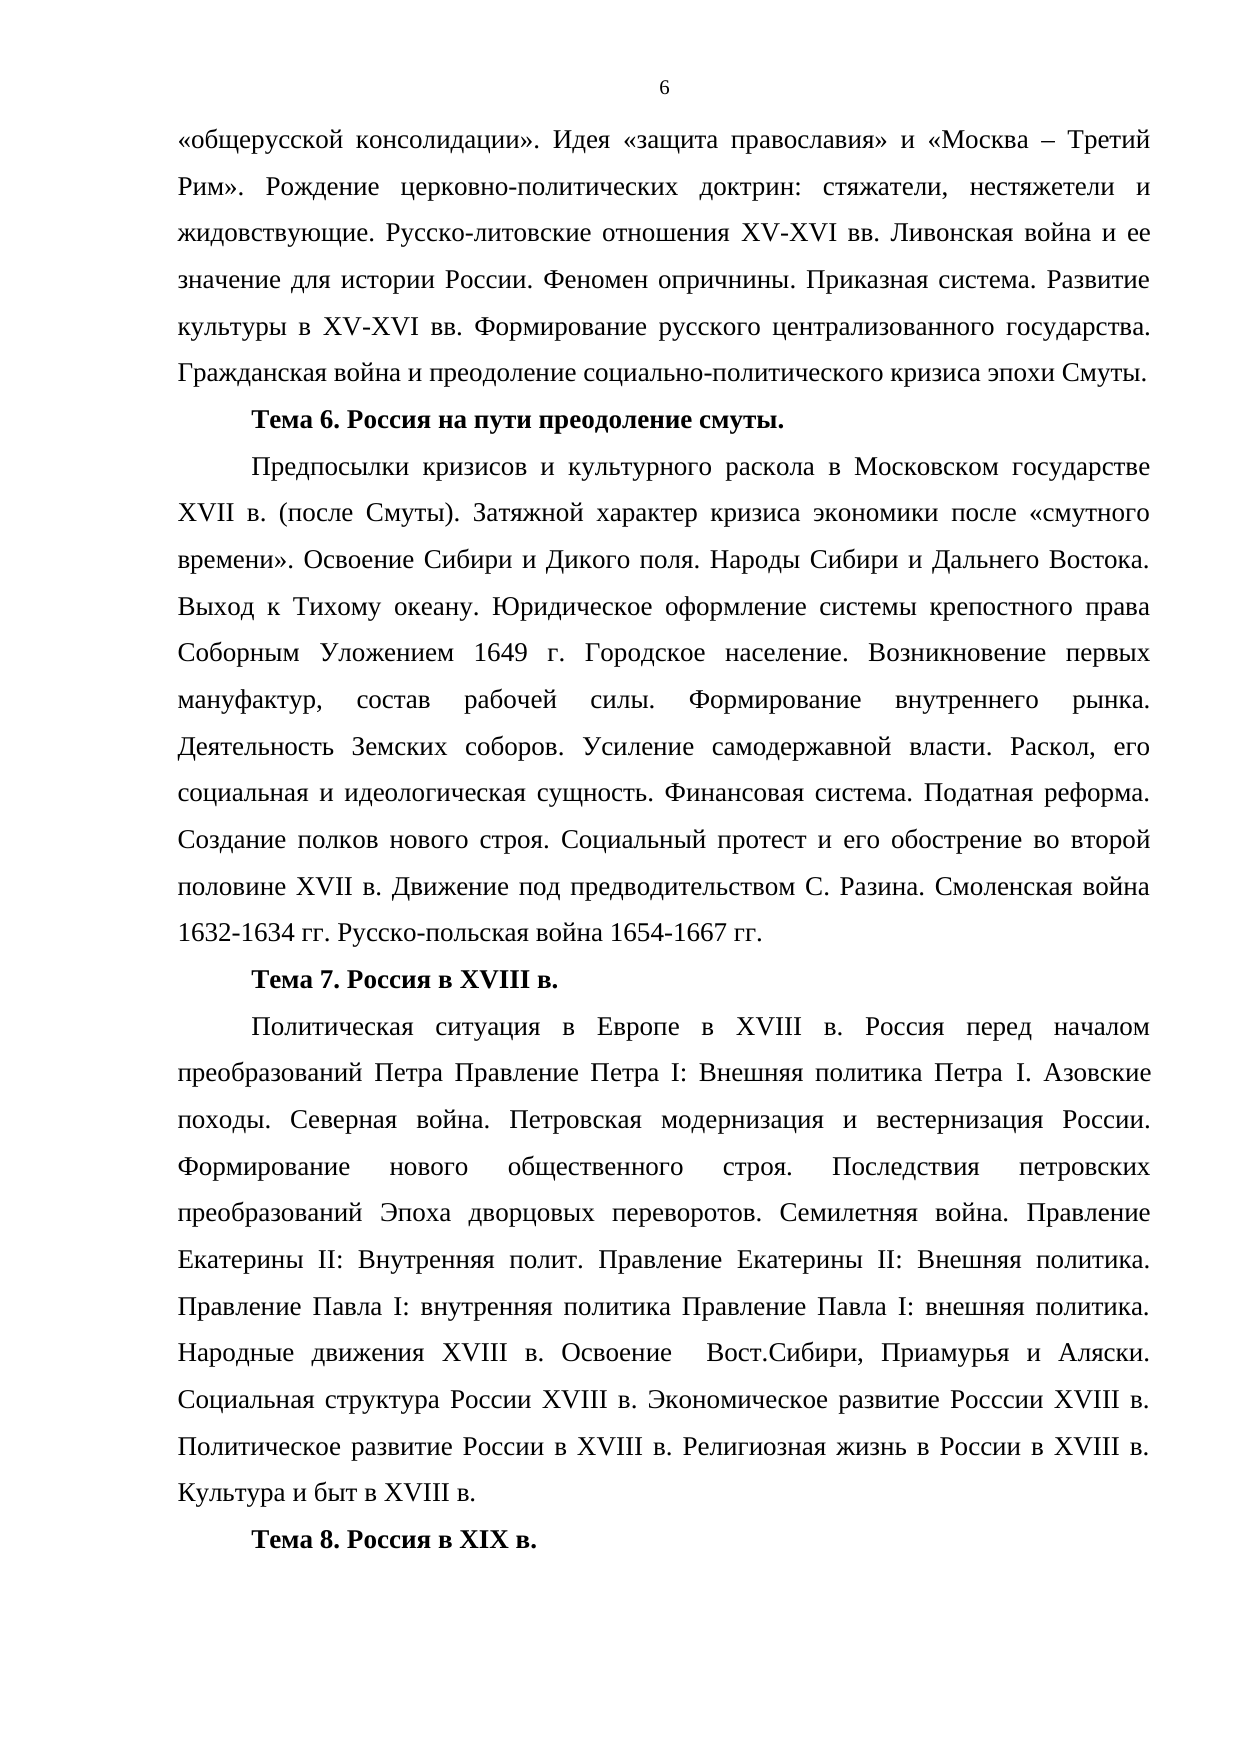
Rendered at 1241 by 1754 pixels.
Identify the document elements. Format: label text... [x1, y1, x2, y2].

text Политическая ситуация в Европе в XVIII в. Россия перед началом преобразований Петра Правление Петра I: Внешняя политика Петра I. Азовские походы. Северная война. Петровская модернизация и вестернизация России. Формирование нового общественного строя. Последствия петровских преобразований Эпоха дворцовых переворотов. Семилетняя война. Правление Екатерины II: Внутренняя полит. Правление Екатерины II: Внешняя политика. Правление Павла I: внутренняя политика Правление Павла I: внешняя политика. Народные движения XVIII в. Освоение Вост.Сибири, Приамурья и Аляски. Социальная структура России XVIII в. Экономическое развитие Росссии XVIII в. Политическое развитие России в XVIII в. Религиозная жизнь в России в XVIII в. Культура и быт в XVIII в. [177, 1010, 1152, 1508]
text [177, 123, 1152, 388]
text Предпосылки кризисов и культурного раскола в Московском государстве XVII в. (после Смуты). Затяжной характер кризиса экономики после «смутного времени». Освоение Сибири и Дикого поля. Народы Сибири и Дальнего Востока. Выход к Тихому океану. Юридическое оформление системы крепостного права Соборным Уложением 1649 г. Городское население. Возникновение первых мануфактур, состав рабочей силы. Формирование внутреннего рынка. Деятельность Земских соборов. Усиление самодержавной власти. Раскол, его социальная и идеологическая сущность. Финансовая система. Податная реформа. Создание полков нового строя. Социальный протест и его обострение во второй половине XVII в. Движение под предводительством С. Разина. Смоленская война 1632-1634 гг. Русско-польская война 1654-1667 гг. [177, 450, 1152, 948]
text Тема 6. Россия на пути преодоление смуты. [177, 403, 1152, 434]
text Тема 7. Россия в XVIII в. [177, 963, 1152, 994]
text Тема 8. Россия в XIX в. [177, 1523, 1152, 1554]
